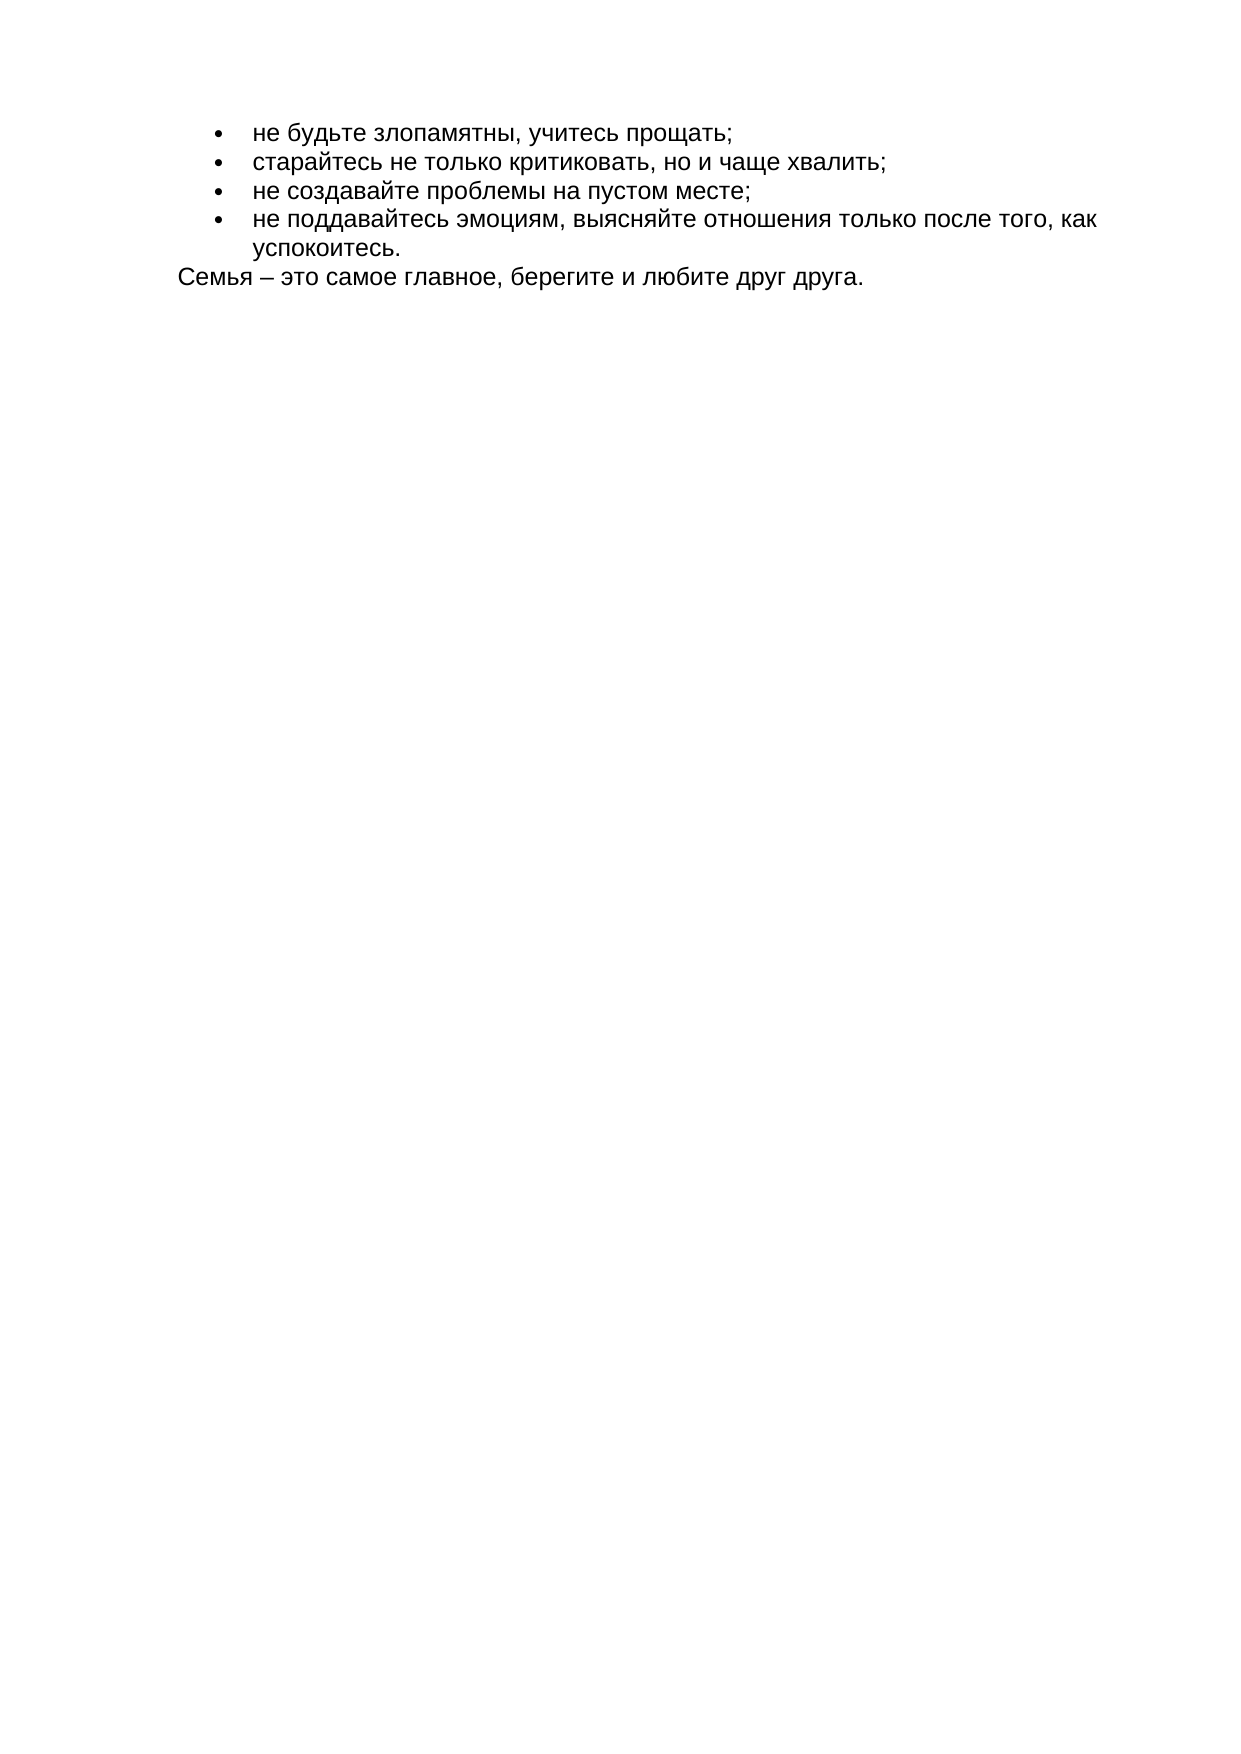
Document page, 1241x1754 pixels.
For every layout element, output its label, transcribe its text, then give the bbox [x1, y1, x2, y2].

list не создавайте проблемы на пустом месте; [215, 176, 1152, 204]
list не поддавайтесь эмоциям, выясняйте отношения только после того, как успокоитесь. [215, 204, 1152, 262]
list старайтесь не только критиковать, но и чаще хвалить; [215, 147, 1152, 176]
list не будьте злопамятны, учитесь прощать; [215, 118, 1152, 147]
text Семья – это самое главное, берегите и любите друг друга. [177, 262, 1152, 291]
